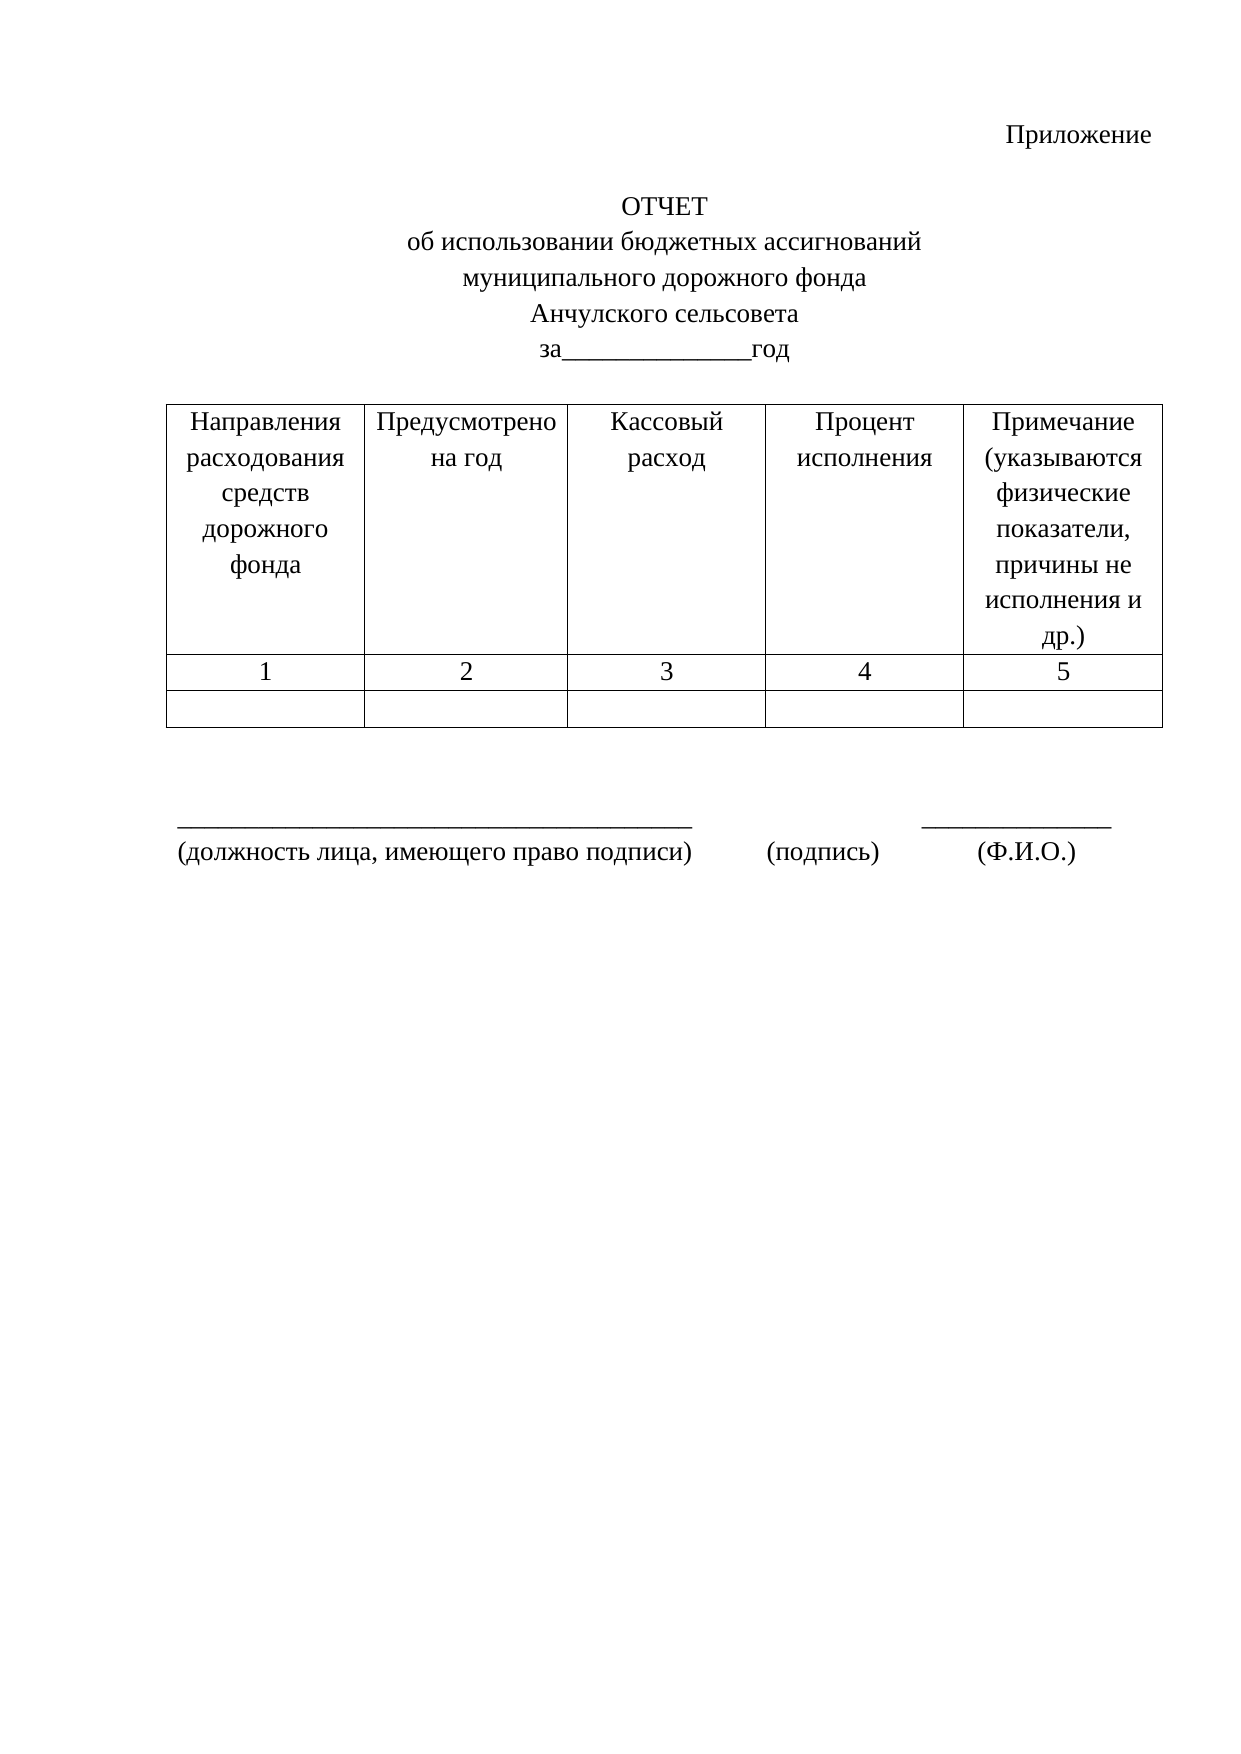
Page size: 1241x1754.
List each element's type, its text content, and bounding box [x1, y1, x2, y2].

table_cell 3 [568, 655, 765, 690]
text ОТЧЕТ [177, 189, 1152, 221]
table_cell [167, 691, 364, 727]
table_cell 1 [167, 655, 364, 690]
table_header Кассовый расход [568, 405, 765, 654]
table_cell 2 [365, 655, 567, 690]
table_header Процент исполнения [766, 405, 963, 654]
text об использовании бюджетных ассигнований [177, 225, 1152, 256]
table_cell [766, 691, 963, 727]
text (должность лица, имеющего право подписи) (подпись) (Ф.И.О.) [177, 835, 1152, 867]
table_cell 5 [964, 655, 1162, 690]
text ______________________________________ ______________ [177, 800, 1152, 831]
table_header Направления расходования средств дорожного фонда [167, 405, 364, 654]
text Приложение [177, 118, 1152, 149]
table_cell 4 [766, 655, 963, 690]
table_header Примечание (указываются физические показатели, причины не исполнения и др.) [964, 405, 1162, 654]
table_header Предусмотрено на год [365, 405, 567, 654]
table_cell [365, 691, 567, 727]
text Анчулского сельсовета [177, 297, 1152, 328]
table_cell [964, 691, 1162, 727]
text муниципального дорожного фонда [177, 261, 1152, 292]
text за______________год [177, 332, 1152, 364]
table_cell [568, 691, 765, 727]
